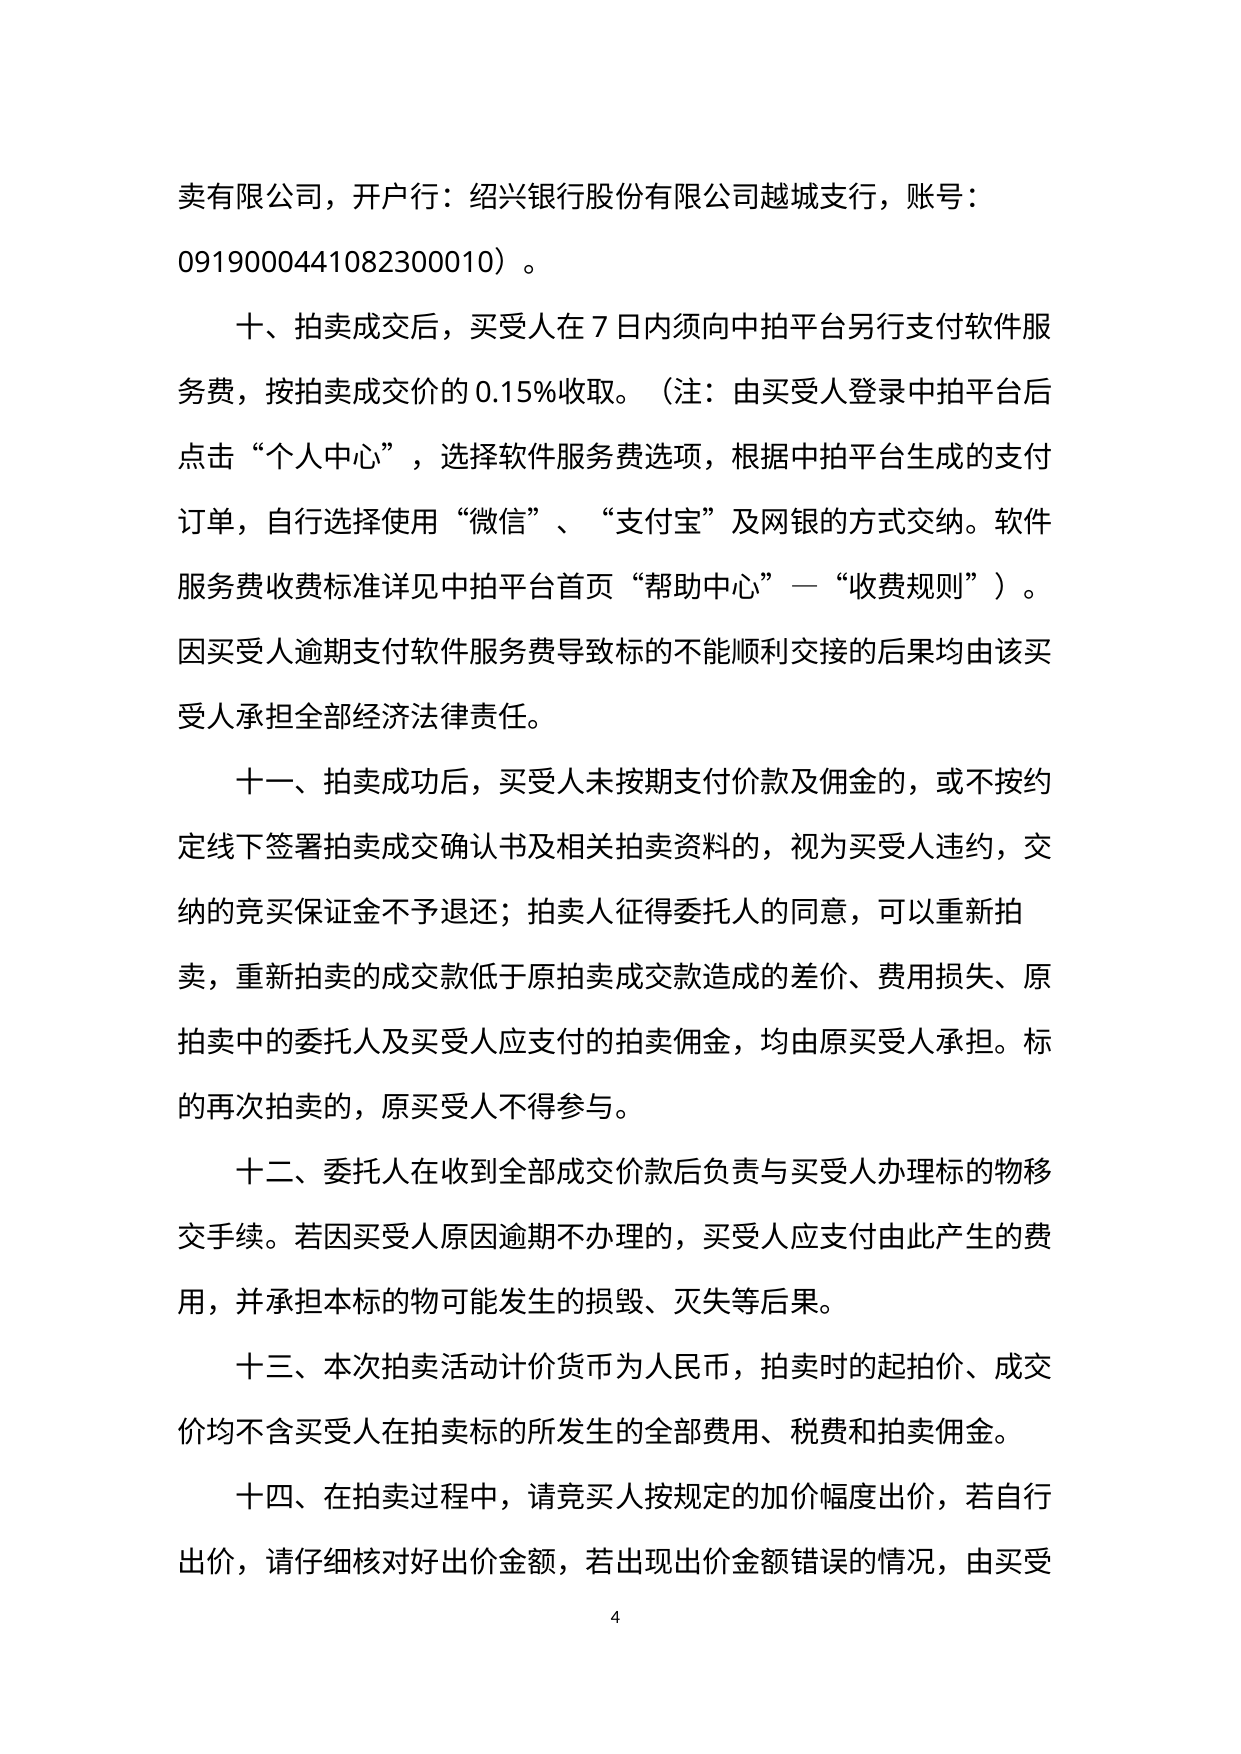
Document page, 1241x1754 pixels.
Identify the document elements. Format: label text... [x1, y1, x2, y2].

text 十、拍卖成交后，买受人在7日内须向中拍平台另行支付软件服务费，按拍卖成交价的0.15%收取。（注：由买受人登录中拍平台后点击“个人中心”，选择软件服务费选项，根据中拍平台生成的支付订单，自行选择使用“微信”、“支付宝”及网银的方式交纳。软件服务费收费标准详见中拍平台首页“帮助中心”—“收费规则”）。因买受人逾期支付软件服务费导致标的不能顺利交接的后果均由该买受人承担全部经济法律责任。 [177, 292, 1053, 747]
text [177, 1462, 1053, 1592]
text 十二、委托人在收到全部成交价款后负责与买受人办理标的物移交手续。若因买受人原因逾期不办理的，买受人应支付由此产生的费用，并承担本标的物可能发生的损毁、灭失等后果。 [177, 1137, 1053, 1332]
text 十三、本次拍卖活动计价货币为人民币，拍卖时的起拍价、成交价均不含买受人在拍卖标的所发生的全部费用、税费和拍卖佣金。 [177, 1332, 1053, 1462]
text 十一、拍卖成功后，买受人未按期支付价款及佣金的，或不按约定线下签署拍卖成交确认书及相关拍卖资料的，视为买受人违约，交纳的竞买保证金不予退还；拍卖人征得委托人的同意，可以重新拍卖，重新拍卖的成交款低于原拍卖成交款造成的差价、费用损失、原拍卖中的委托人及买受人应支付的拍卖佣金，均由原买受人承担。标的再次拍卖的，原买受人不得参与。 [177, 747, 1053, 1137]
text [177, 162, 1053, 292]
